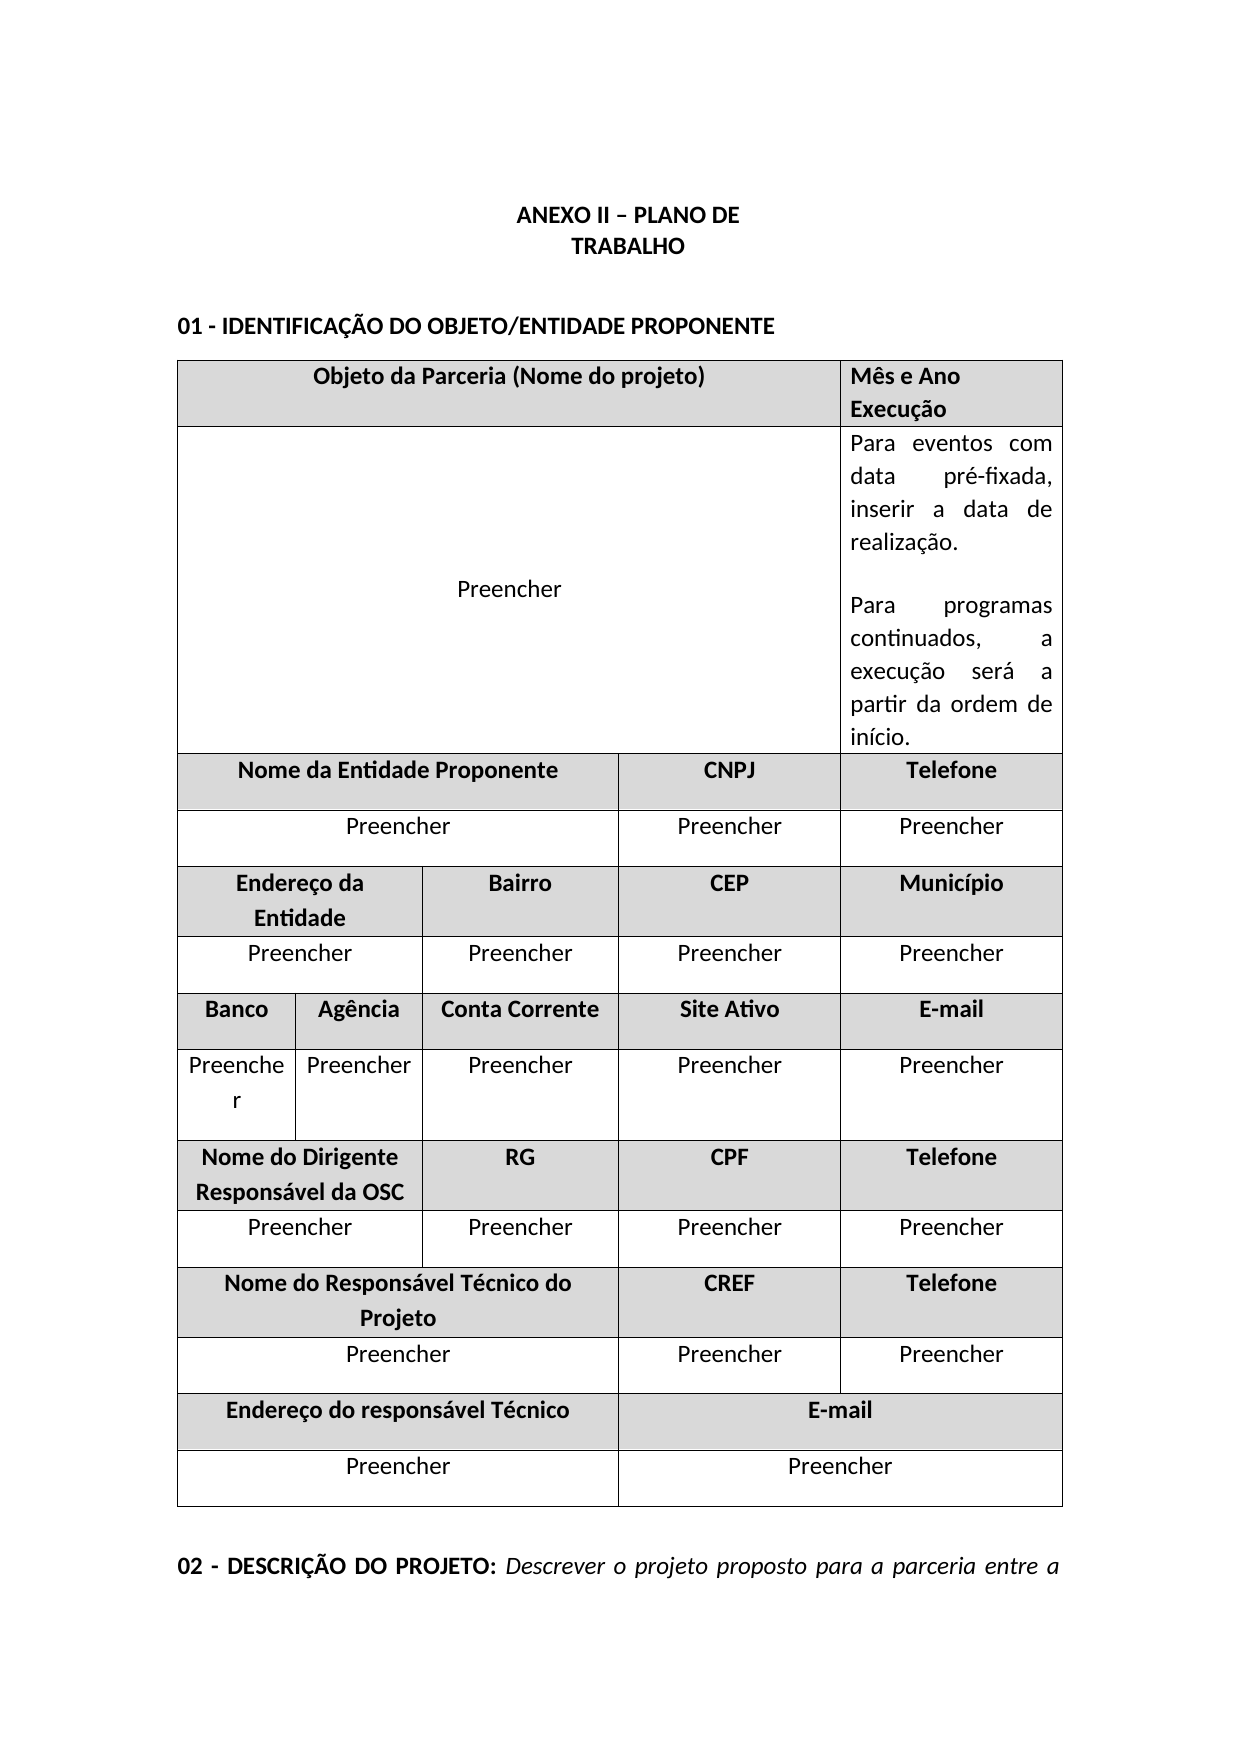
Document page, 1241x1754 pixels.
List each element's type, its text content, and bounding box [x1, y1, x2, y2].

text 01 - IDENTIFICAÇÃO DO OBJETO/ENTIDADE PROPONENTE [177, 310, 1063, 340]
table_cell Preencher [619, 937, 840, 992]
table_cell Preencher [423, 1050, 618, 1140]
table_cell Telefone [841, 1141, 1062, 1210]
table_cell Preencher [178, 1451, 618, 1506]
table_cell CNPJ [619, 754, 840, 809]
table_cell Banco [178, 994, 295, 1049]
table_cell Agência [296, 994, 422, 1049]
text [177, 1550, 1063, 1580]
table_header Objeto da Parceria (Nome do projeto) [178, 361, 840, 426]
table_cell Preencher [178, 811, 618, 866]
table_cell Preencher [296, 1050, 422, 1140]
table_cell Preencher [619, 1338, 840, 1393]
table_cell Site Ativo [619, 994, 840, 1049]
table_cell Telefone [841, 754, 1062, 809]
table_cell CEP [619, 867, 840, 936]
table_cell Telefone [841, 1268, 1062, 1337]
table_cell E-mail [841, 994, 1062, 1049]
table_cell Preencher [178, 1050, 295, 1140]
table_cell Endereço da Entidade [178, 867, 422, 936]
table_cell Para eventos com data pré-fixada, inserir a data de realização. Para programas continuados, a execução será a partir da ordem de início. [841, 427, 1062, 753]
table_cell Preencher [619, 1050, 840, 1140]
table_header Mês e Ano Execução [841, 361, 1062, 426]
table_cell Preencher [178, 937, 422, 992]
table_cell Preencher [841, 937, 1062, 992]
table_cell Preencher [619, 811, 840, 866]
table_cell Conta Corrente [423, 994, 618, 1049]
table_cell Preencher [178, 1211, 422, 1267]
table_cell Bairro [423, 867, 618, 936]
table_cell Preencher [841, 1211, 1062, 1267]
table_cell Preencher [841, 811, 1062, 866]
table_cell Município [841, 867, 1062, 936]
table_cell Nome da Entidade Proponente [178, 754, 618, 809]
table_cell Endereço do responsável Técnico [178, 1394, 618, 1449]
table_cell CPF [619, 1141, 840, 1210]
table_cell RG [423, 1141, 618, 1210]
table_cell Preencher [178, 1338, 618, 1393]
table_cell E-mail [619, 1394, 1062, 1449]
table_cell Nome do Dirigente Responsável da OSC [178, 1141, 422, 1210]
table_cell Nome do Responsável Técnico do Projeto [178, 1268, 618, 1337]
table_cell Preencher [619, 1451, 1062, 1506]
table_cell CREF [619, 1268, 840, 1337]
table_cell Preencher [178, 427, 840, 753]
table_cell Preencher [423, 1211, 618, 1267]
table_cell Preencher [841, 1050, 1062, 1140]
subtitle ANEXO II – PLANO DE TRABALHO [512, 199, 744, 260]
table_cell Preencher [619, 1211, 840, 1267]
table_cell Preencher [423, 937, 618, 992]
table_cell Preencher [841, 1338, 1062, 1393]
